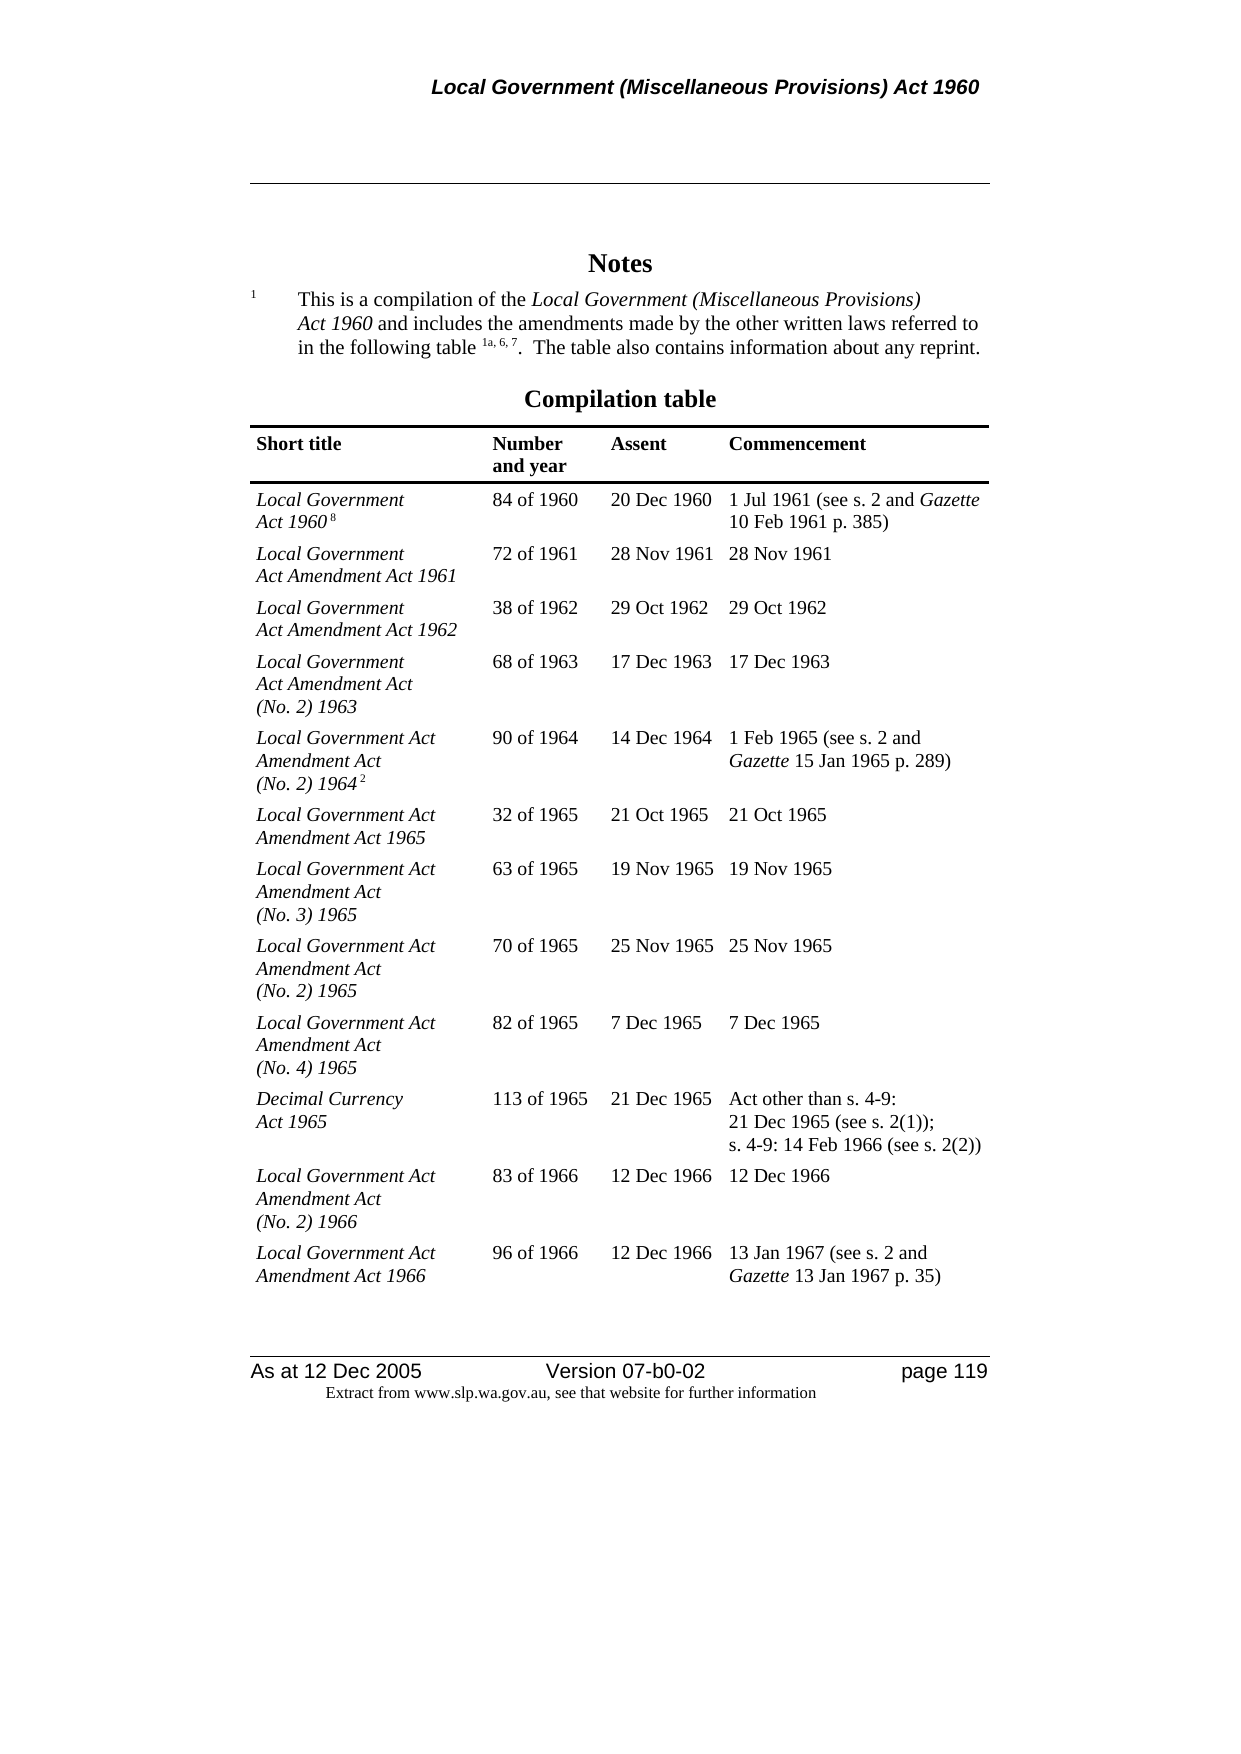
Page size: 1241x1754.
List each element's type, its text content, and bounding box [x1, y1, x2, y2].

table_cell Local Government Act Amendment Act (No. 2) 1965 [250, 930, 487, 1006]
table_cell 90 of 1964 [487, 722, 605, 799]
table_cell Local Government Act 1960 8 [250, 484, 487, 537]
table_cell 83 of 1966 [487, 1160, 605, 1237]
table_cell Local Government Act Amendment Act 1962 [250, 591, 487, 645]
table_cell 7 Dec 1965 [723, 1006, 989, 1083]
table_cell Local Government Act Amendment Act 1961 [250, 538, 487, 591]
table_cell 13 Jan 1967 (see s. 2 and Gazette 13 Jan 1967 p. 35) [723, 1237, 989, 1291]
table_cell 25 Nov 1965 [723, 930, 989, 1006]
table_cell 28 Nov 1961 [605, 538, 723, 591]
table_cell 19 Nov 1965 [723, 853, 989, 930]
table_cell Local Government Act Amendment Act 1966 [250, 1237, 487, 1291]
table_cell Local Government Act Amendment Act (No. 2) 1963 [250, 645, 487, 722]
text 1 This is a compilation of the Local Government (Miscellaneous Provisions) Act 1960 and includes the amendments made by the other written laws referred to in the following table 1a, 6, 7. The table also contains information about any reprint. [250, 287, 990, 359]
table_cell 7 Dec 1965 [605, 1006, 723, 1083]
table_cell 21 Dec 1965 [605, 1083, 723, 1160]
table_cell 68 of 1963 [487, 645, 605, 722]
subtitle Notes [250, 247, 990, 279]
table_cell 17 Dec 1963 [723, 645, 989, 722]
table_cell Act other than s. 4-9: 21 Dec 1965 (see s. 2(1)); s. 4-9: 14 Feb 1966 (see s. 2(2)) [723, 1083, 989, 1160]
table_cell 113 of 1965 [487, 1083, 605, 1160]
table_cell 1 Feb 1965 (see s. 2 and Gazette 15 Jan 1965 p. 289) [723, 722, 989, 799]
table_cell 12 Dec 1966 [723, 1160, 989, 1237]
table_cell Local Government Act Amendment Act (No. 3) 1965 [250, 853, 487, 930]
table_cell 20 Dec 1960 [605, 484, 723, 537]
table_header Commencement [723, 428, 989, 481]
table_header Short title [250, 428, 487, 481]
table_cell 21 Oct 1965 [605, 799, 723, 853]
table_header Assent [605, 428, 723, 481]
table_cell 17 Dec 1963 [605, 645, 723, 722]
table_cell 12 Dec 1966 [605, 1237, 723, 1291]
table_cell 21 Oct 1965 [723, 799, 989, 853]
table_cell 32 of 1965 [487, 799, 605, 853]
table_cell 25 Nov 1965 [605, 930, 723, 1006]
table_cell 70 of 1965 [487, 930, 605, 1006]
table_cell 38 of 1962 [487, 591, 605, 645]
table_cell 29 Oct 1962 [723, 591, 989, 645]
subtitle Compilation table [250, 384, 990, 413]
table_cell 1 Jul 1961 (see s. 2 and Gazette 10 Feb 1961 p. 385) [723, 484, 989, 537]
table_cell 72 of 1961 [487, 538, 605, 591]
table_cell 29 Oct 1962 [605, 591, 723, 645]
table_cell 19 Nov 1965 [605, 853, 723, 930]
table_cell 63 of 1965 [487, 853, 605, 930]
table_cell Local Government Act Amendment Act 1965 [250, 799, 487, 853]
table_cell 14 Dec 1964 [605, 722, 723, 799]
table_cell 96 of 1966 [487, 1237, 605, 1291]
table_cell Local Government Act Amendment Act (No. 2) 1966 [250, 1160, 487, 1237]
table_header Number and year [487, 428, 605, 481]
table_cell 12 Dec 1966 [605, 1160, 723, 1237]
table_cell Decimal Currency Act 1965 [250, 1083, 487, 1160]
table_cell 84 of 1960 [487, 484, 605, 537]
table_cell 82 of 1965 [487, 1006, 605, 1083]
table_cell Local Government Act Amendment Act (No. 2) 1964 2 [250, 722, 487, 799]
table_cell Local Government Act Amendment Act (No. 4) 1965 [250, 1006, 487, 1083]
table_cell 28 Nov 1961 [723, 538, 989, 591]
